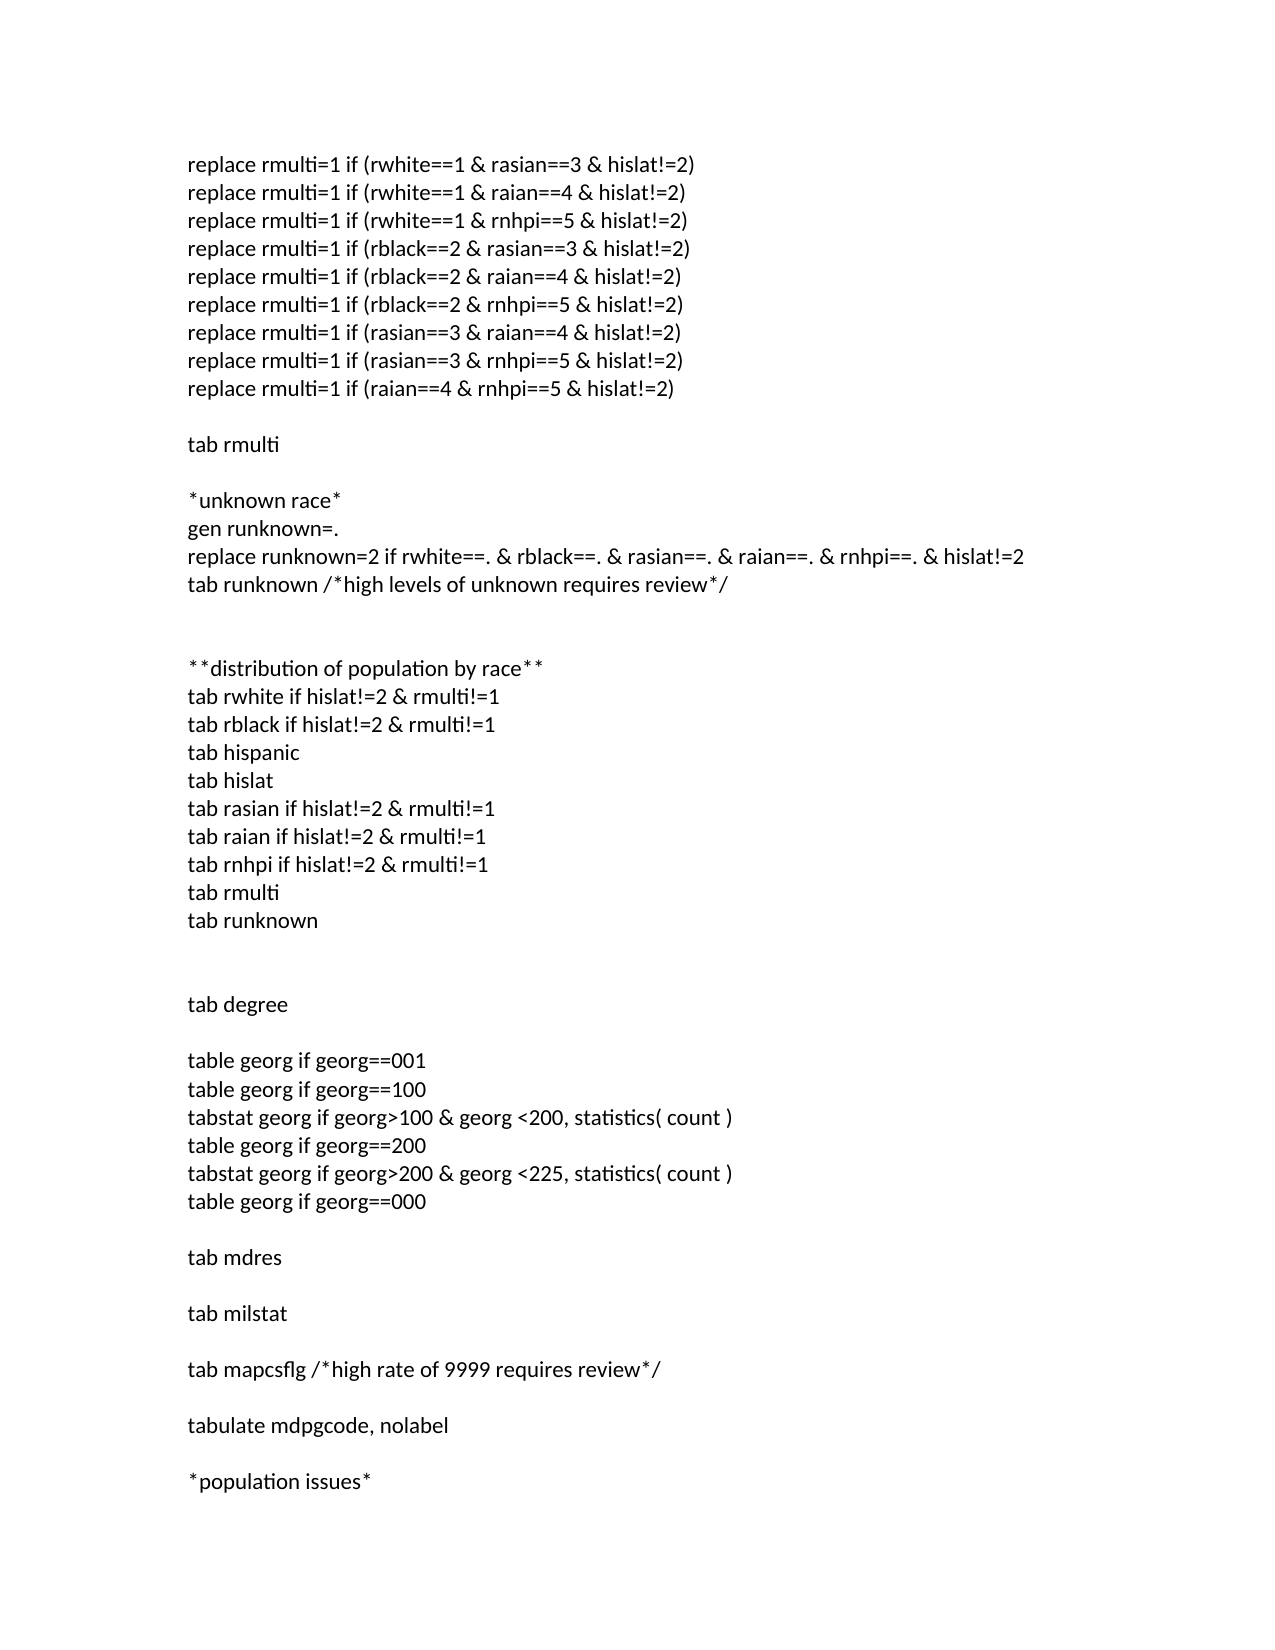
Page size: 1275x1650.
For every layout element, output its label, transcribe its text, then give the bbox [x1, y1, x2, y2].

text table georg if georg==100 [187, 1075, 1125, 1103]
text replace rmulti=1 if (rblack==2 & rasian==3 & hislat!=2) [187, 234, 1125, 262]
text replace rmulti=1 if (rwhite==1 & rasian==3 & hislat!=2) [187, 150, 1125, 178]
text tab rmulti [187, 878, 1125, 907]
text tab hispanic [187, 738, 1125, 766]
text replace rmulti=1 if (rblack==2 & raian==4 & hislat!=2) [187, 262, 1125, 290]
text gen runknown=. [187, 514, 1125, 542]
text tab rmulti [187, 430, 1125, 458]
text tab mdres [187, 1243, 1125, 1271]
text replace rmulti=1 if (rblack==2 & rnhpi==5 & hislat!=2) [187, 290, 1125, 318]
text tab runknown /*high levels of unknown requires review*/ [187, 570, 1125, 598]
text tab rasian if hislat!=2 & rmulti!=1 [187, 794, 1125, 822]
text table georg if georg==001 [187, 1047, 1125, 1075]
text tab hislat [187, 766, 1125, 794]
text table georg if georg==000 [187, 1187, 1125, 1215]
text replace runknown=2 if rwhite==. & rblack==. & rasian==. & raian==. & rnhpi==. & hislat!=2 [187, 542, 1125, 570]
text tabstat georg if georg>100 & georg <200, statistics( count ) [187, 1103, 1125, 1131]
text tab runknown [187, 907, 1125, 934]
text tab raian if hislat!=2 & rmulti!=1 [187, 822, 1125, 851]
text tab rwhite if hislat!=2 & rmulti!=1 [187, 682, 1125, 710]
text replace rmulti=1 if (rwhite==1 & raian==4 & hislat!=2) [187, 178, 1125, 206]
text *unknown race* [187, 486, 1125, 514]
text replace rmulti=1 if (rasian==3 & raian==4 & hislat!=2) [187, 318, 1125, 346]
text tab mapcsflg /*high rate of 9999 requires review*/ [187, 1355, 1125, 1383]
text replace rmulti=1 if (raian==4 & rnhpi==5 & hislat!=2) [187, 374, 1125, 402]
text replace rmulti=1 if (rasian==3 & rnhpi==5 & hislat!=2) [187, 346, 1125, 374]
text replace rmulti=1 if (rwhite==1 & rnhpi==5 & hislat!=2) [187, 206, 1125, 234]
text tab rnhpi if hislat!=2 & rmulti!=1 [187, 851, 1125, 878]
text **distribution of population by race** [187, 654, 1125, 682]
text tab milstat [187, 1299, 1125, 1327]
text tab rblack if hislat!=2 & rmulti!=1 [187, 710, 1125, 738]
text *population issues* [187, 1467, 1125, 1495]
text tabstat georg if georg>200 & georg <225, statistics( count ) [187, 1159, 1125, 1187]
text tabulate mdpgcode, nolabel [187, 1411, 1125, 1439]
text tab degree [187, 991, 1125, 1019]
text table georg if georg==200 [187, 1131, 1125, 1159]
